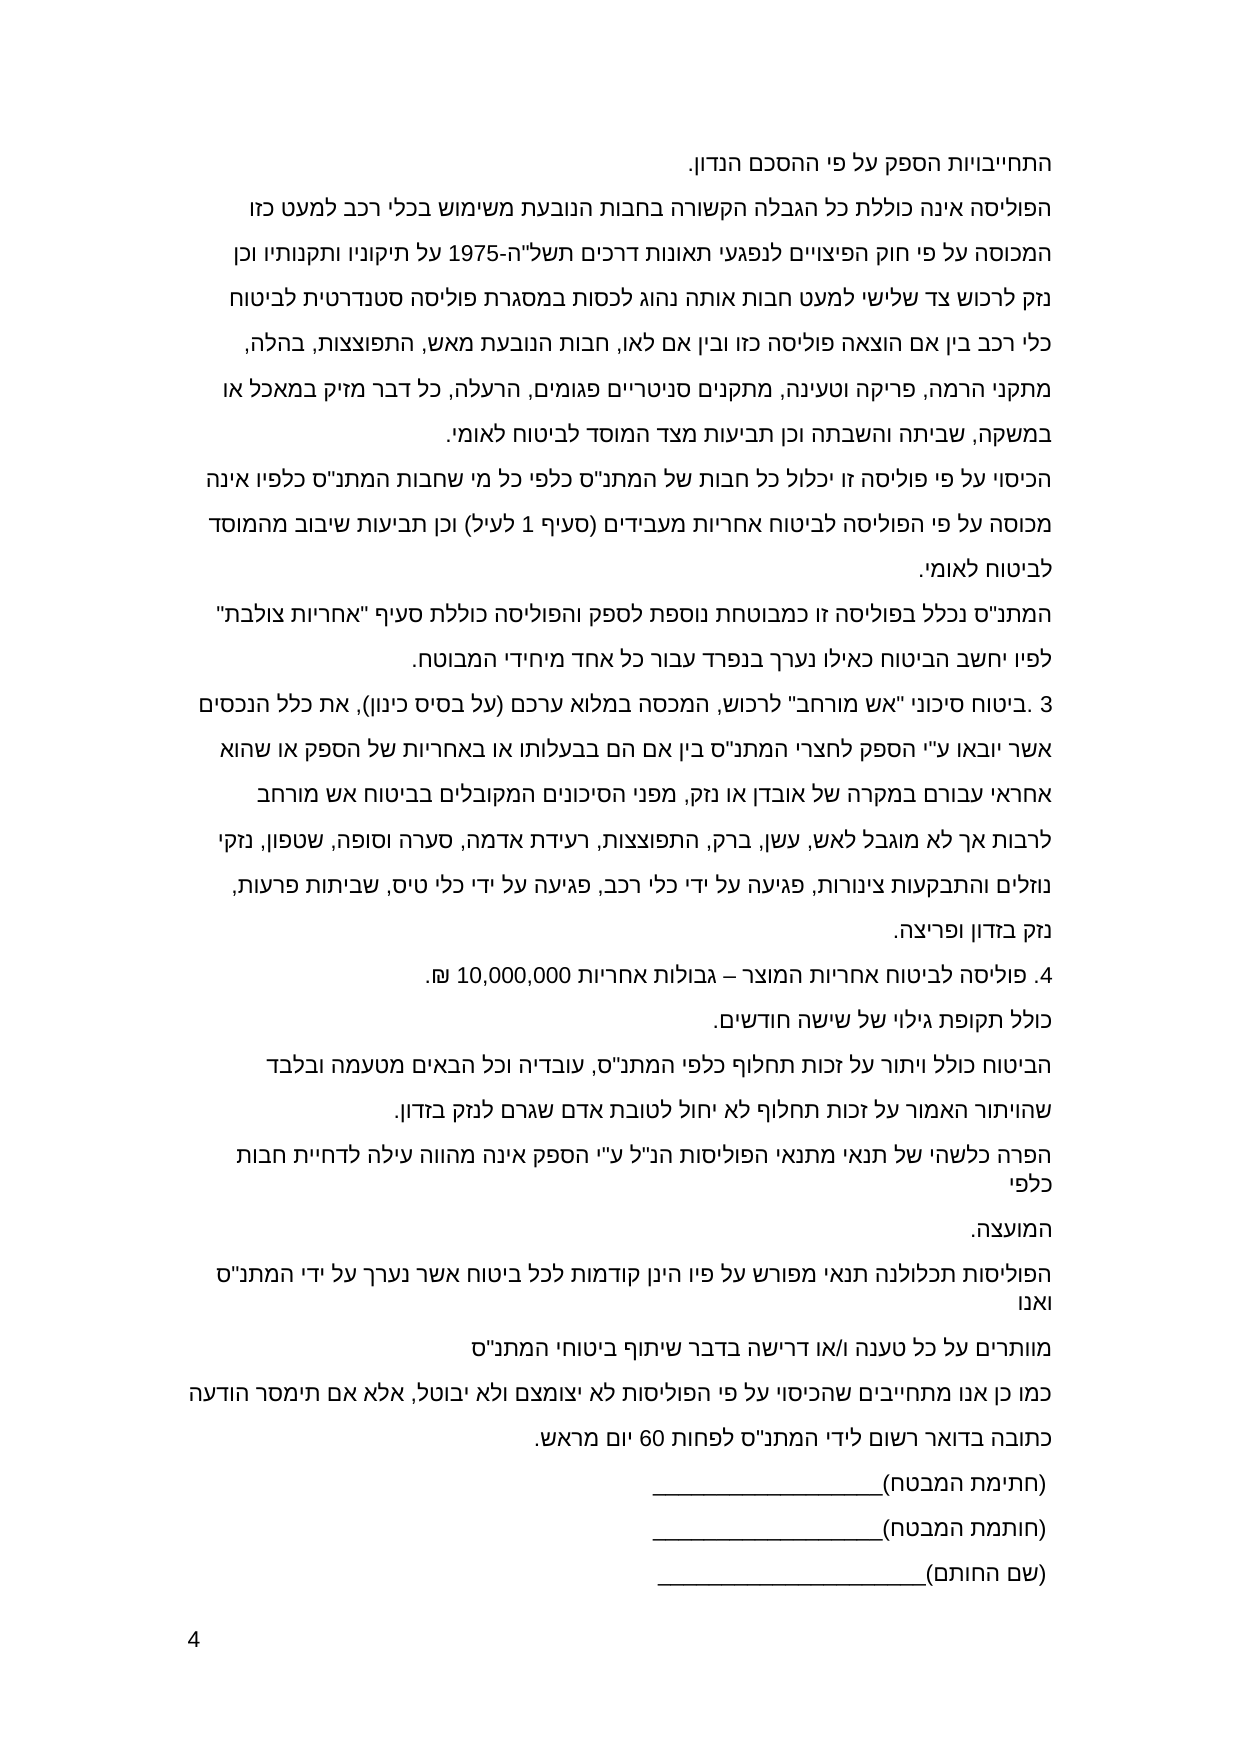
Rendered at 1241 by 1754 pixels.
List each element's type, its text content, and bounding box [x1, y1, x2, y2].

text שהויתור האמור על זכות תחלוף לא יחול לטובת אדם שגרם לנזק בזדון. [187, 1097, 1053, 1123]
text כתובה בדואר רשום לידי המתנ"ס לפחות 60 יום מראש. [187, 1425, 1053, 1451]
text הפוליסה אינה כוללת כל הגבלה הקשורה בחבות הנובעת משימוש בכלי רכב למעט כזו [187, 195, 1053, 221]
text הביטוח כולל ויתור על זכות תחלוף כלפי המתנ"ס, עובדיה וכל הבאים מטעמה ובלבד [187, 1052, 1053, 1078]
text מתקני הרמה, פריקה וטעינה, מתקנים סניטריים פגומים, הרעלה, כל דבר מזיק במאכל או [187, 376, 1053, 402]
text המכוסה על פי חוק הפיצויים לנפגעי תאונות דרכים תשל"ה-1975 על תיקוניו ותקנותיו וכן [187, 240, 1053, 267]
text התחייבויות הספק על פי ההסכם הנדון. [187, 150, 1053, 176]
text במשקה, שביתה והשבתה וכן תביעות מצד המוסד לביטוח לאומי. [187, 421, 1053, 447]
text (חותמת המבטח)__________________ [187, 1515, 1053, 1541]
text כמו כן אנו מתחייבים שהכיסוי על פי הפוליסות לא יצומצם ולא יבוטל, אלא אם תימסר הודעה [187, 1379, 1053, 1406]
text כלי רכב בין אם הוצאה פוליסה כזו ובין אם לאו, חבות הנובעת מאש, התפוצצות, בהלה, [187, 330, 1053, 357]
text נוזלים והתבקעות צינורות, פגיעה על ידי כלי רכב, פגיעה על ידי כלי טיס, שביתות פרעות, [187, 872, 1053, 898]
text המועצה. [187, 1216, 1053, 1242]
text נזק בזדון ופריצה. [187, 917, 1053, 943]
text (חתימת המבטח)__________________ [187, 1470, 1053, 1496]
text 4. פוליסה לביטוח אחריות המוצר – גבולות אחריות 10,000,000 ₪. [187, 962, 1053, 988]
text המתנ"ס נכלל בפוליסה זו כמבוטחת נוספת לספק והפוליסה כוללת סעיף "אחריות צולבת" [187, 601, 1053, 627]
text אשר יובאו ע"י הספק לחצרי המתנ"ס בין אם הם בבעלותו או באחריות של הספק או שהוא [187, 736, 1053, 763]
text הפוליסות תכלולנה תנאי מפורש על פיו הינן קודמות לכל ביטוח אשר נערך על ידי המתנ"ס ואנו [187, 1261, 1053, 1316]
text לרבות אך לא מוגבל לאש, עשן, ברק, התפוצצות, רעידת אדמה, סערה וסופה, שטפון, נזקי [187, 827, 1053, 853]
text נזק לרכוש צד שלישי למעט חבות אותה נהוג לכסות במסגרת פוליסה סטנדרטית לביטוח [187, 285, 1053, 312]
text הכיסוי על פי פוליסה זו יכלול כל חבות של המתנ"ס כלפי כל מי שחבות המתנ"ס כלפיו אינה [187, 466, 1053, 492]
text מכוסה על פי הפוליסה לביטוח אחריות מעבידים (סעיף 1 לעיל) וכן תביעות שיבוב מהמוסד [187, 511, 1053, 537]
text אחראי עבורם במקרה של אובדן או נזק, מפני הסיכונים המקובלים בביטוח אש מורחב [187, 781, 1053, 808]
text 3 .ביטוח סיכוני "אש מורחב" לרכוש, המכסה במלוא ערכם (על בסיס כינון), את כלל הנכסים [187, 691, 1053, 718]
text לביטוח לאומי. [187, 556, 1053, 582]
text הפרה כלשהי של תנאי מתנאי הפוליסות הנ"ל ע"י הספק אינה מהווה עילה לדחיית חבות כלפי [187, 1142, 1053, 1197]
text (שם החותם)_____________________ [187, 1560, 1053, 1586]
text כולל תקופת גילוי של שישה חודשים. [187, 1007, 1053, 1033]
text לפיו יחשב הביטוח כאילו נערך בנפרד עבור כל אחד מיחידי המבוטח. [187, 646, 1053, 672]
text מוותרים על כל טענה ו/או דרישה בדבר שיתוף ביטוחי המתנ"ס [187, 1334, 1053, 1361]
